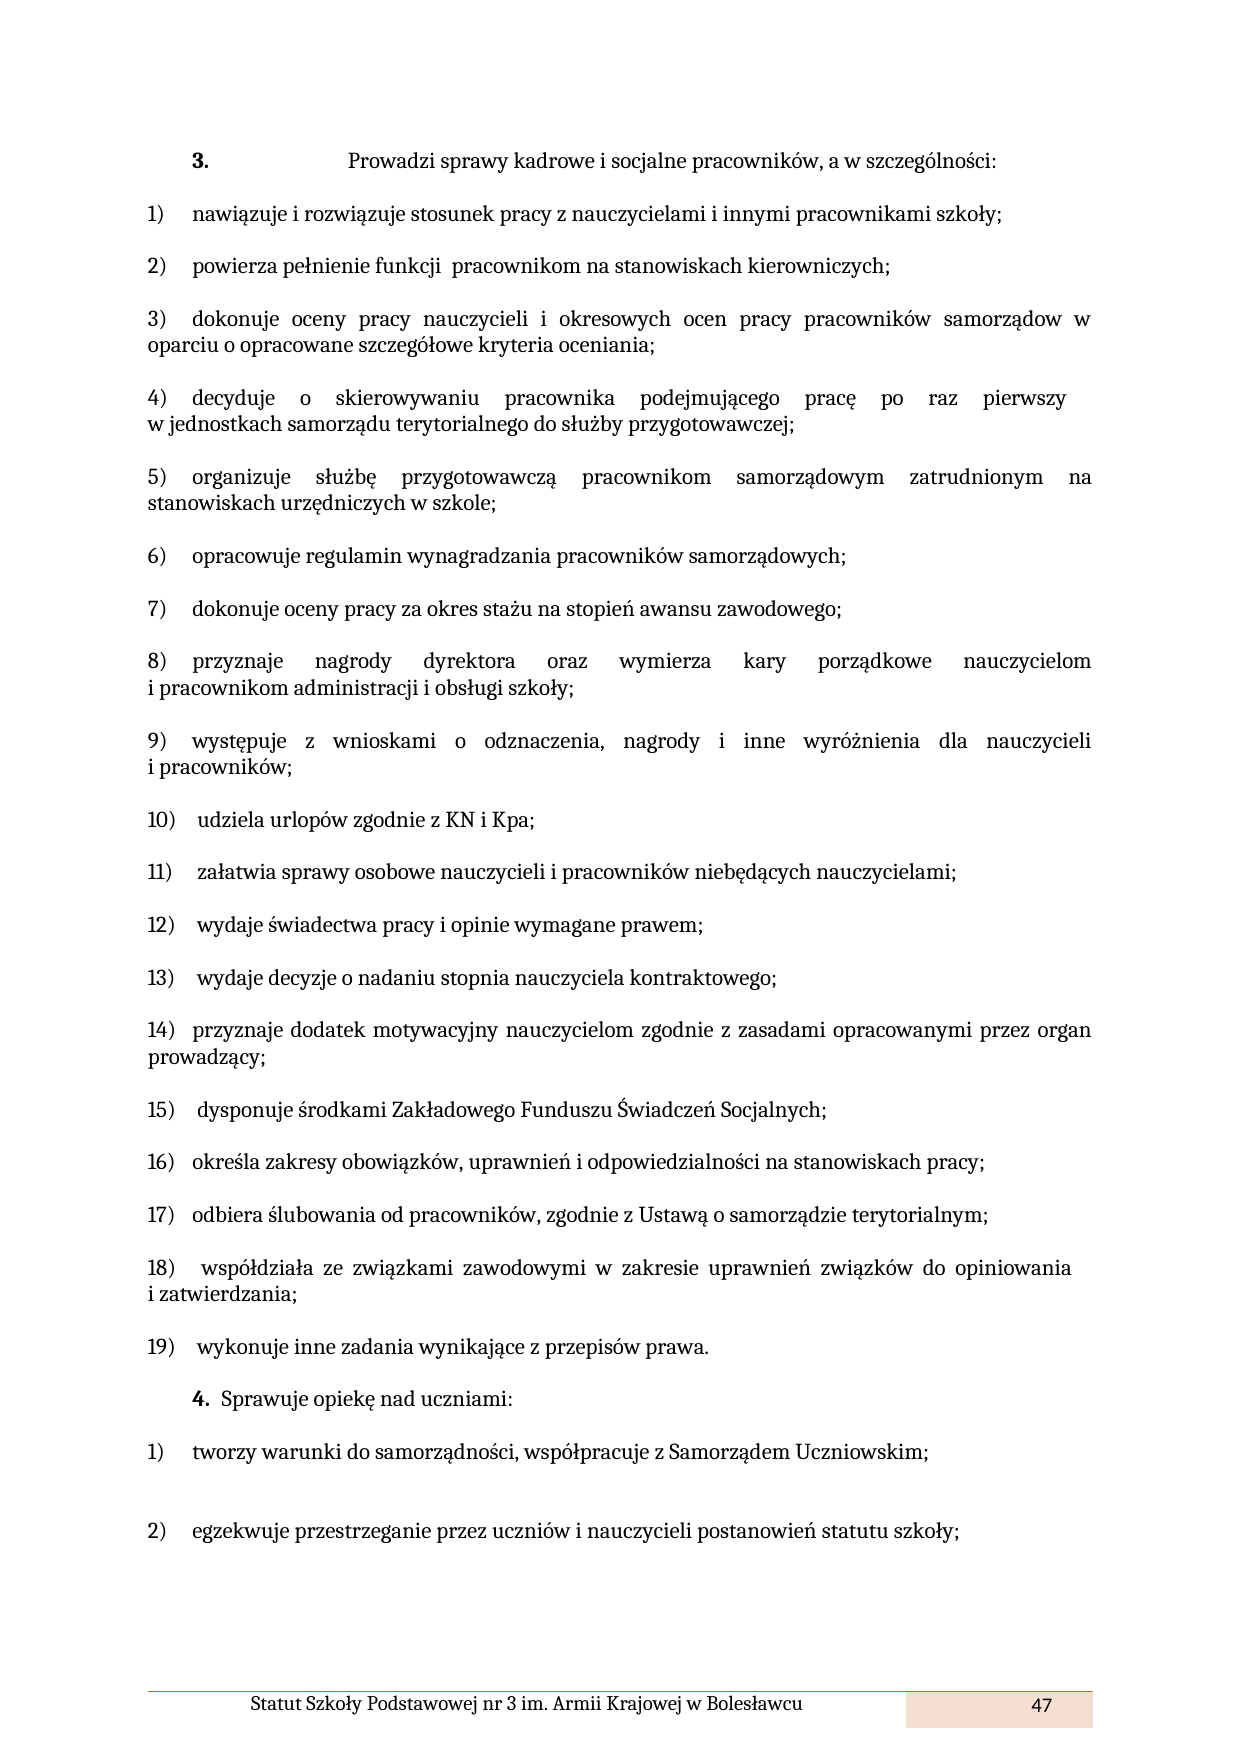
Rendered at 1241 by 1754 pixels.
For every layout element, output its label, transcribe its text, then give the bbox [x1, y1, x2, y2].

list organizuje służbę przygotowawczą pracownikom samorządowym zatrudnionym na stanowiskach urzędniczych w szkole; [148, 464, 1093, 517]
list wykonuje inne zadania wynikające z przepisów prawa. [148, 1333, 1093, 1360]
list przyznaje nagrody dyrektora oraz wymierza kary porządkowe nauczycielom i pracownikom administracji i obsługi szkoły; [148, 648, 1093, 701]
list tworzy warunki do samorządności, współpracuje z Samorządem Uczniowskim; [148, 1439, 1093, 1465]
list dokonuje oceny pracy za okres stażu na stopień awansu zawodowego; [148, 596, 1093, 622]
list egzekwuje przestrzeganie przez uczniów i nauczycieli postanowień statutu szkoły; [148, 1518, 1093, 1544]
list decyduje o skierowywaniu pracownika podejmującego pracę po raz pierwszy w jednostkach samorządu terytorialnego do służby przygotowawczej; [148, 385, 1093, 437]
list Prowadzi sprawy kadrowe i socjalne pracowników, a w szczególności: [148, 148, 1093, 174]
list udziela urlopów zgodnie z KN i Kpa; [148, 806, 1093, 833]
list określa zakresy obowiązków, uprawnień i odpowiedzialności na stanowiskach pracy; [148, 1149, 1093, 1175]
list wydaje decyzje o nadaniu stopnia nauczyciela kontraktowego; [148, 964, 1093, 991]
list dysponuje środkami Zakładowego Funduszu Świadczeń Socjalnych; [148, 1096, 1093, 1123]
list dokonuje oceny pracy nauczycieli i okresowych ocen pracy pracowników samorządow w oparciu o opracowane szczegółowe kryteria oceniania; [148, 306, 1093, 358]
list powierza pełnienie funkcji pracownikom na stanowiskach kierowniczych; [148, 253, 1093, 279]
list opracowuje regulamin wynagradzania pracowników samorządowych; [148, 543, 1093, 569]
list wydaje świadectwa pracy i opinie wymagane prawem; [148, 912, 1093, 938]
list współdziała ze związkami zawodowymi w zakresie uprawnień związków do opiniowania i zatwierdzania; [148, 1254, 1093, 1307]
list nawiązuje i rozwiązuje stosunek pracy z nauczycielami i innymi pracownikami szkoły; [148, 200, 1093, 227]
list przyznaje dodatek motywacyjny nauczycielom zgodnie z zasadami opracowanymi przez organ prowadzący; [148, 1017, 1093, 1070]
list występuje z wnioskami o odznaczenia, nagrody i inne wyróżnienia dla nauczycieli i pracowników; [148, 727, 1093, 780]
list odbiera ślubowania od pracowników, zgodnie z Ustawą o samorządzie terytorialnym; [148, 1202, 1093, 1228]
list Sprawuje opiekę nad uczniami: [185, 1386, 1093, 1413]
list załatwia sprawy osobowe nauczycieli i pracowników niebędących nauczycielami; [148, 859, 1093, 886]
